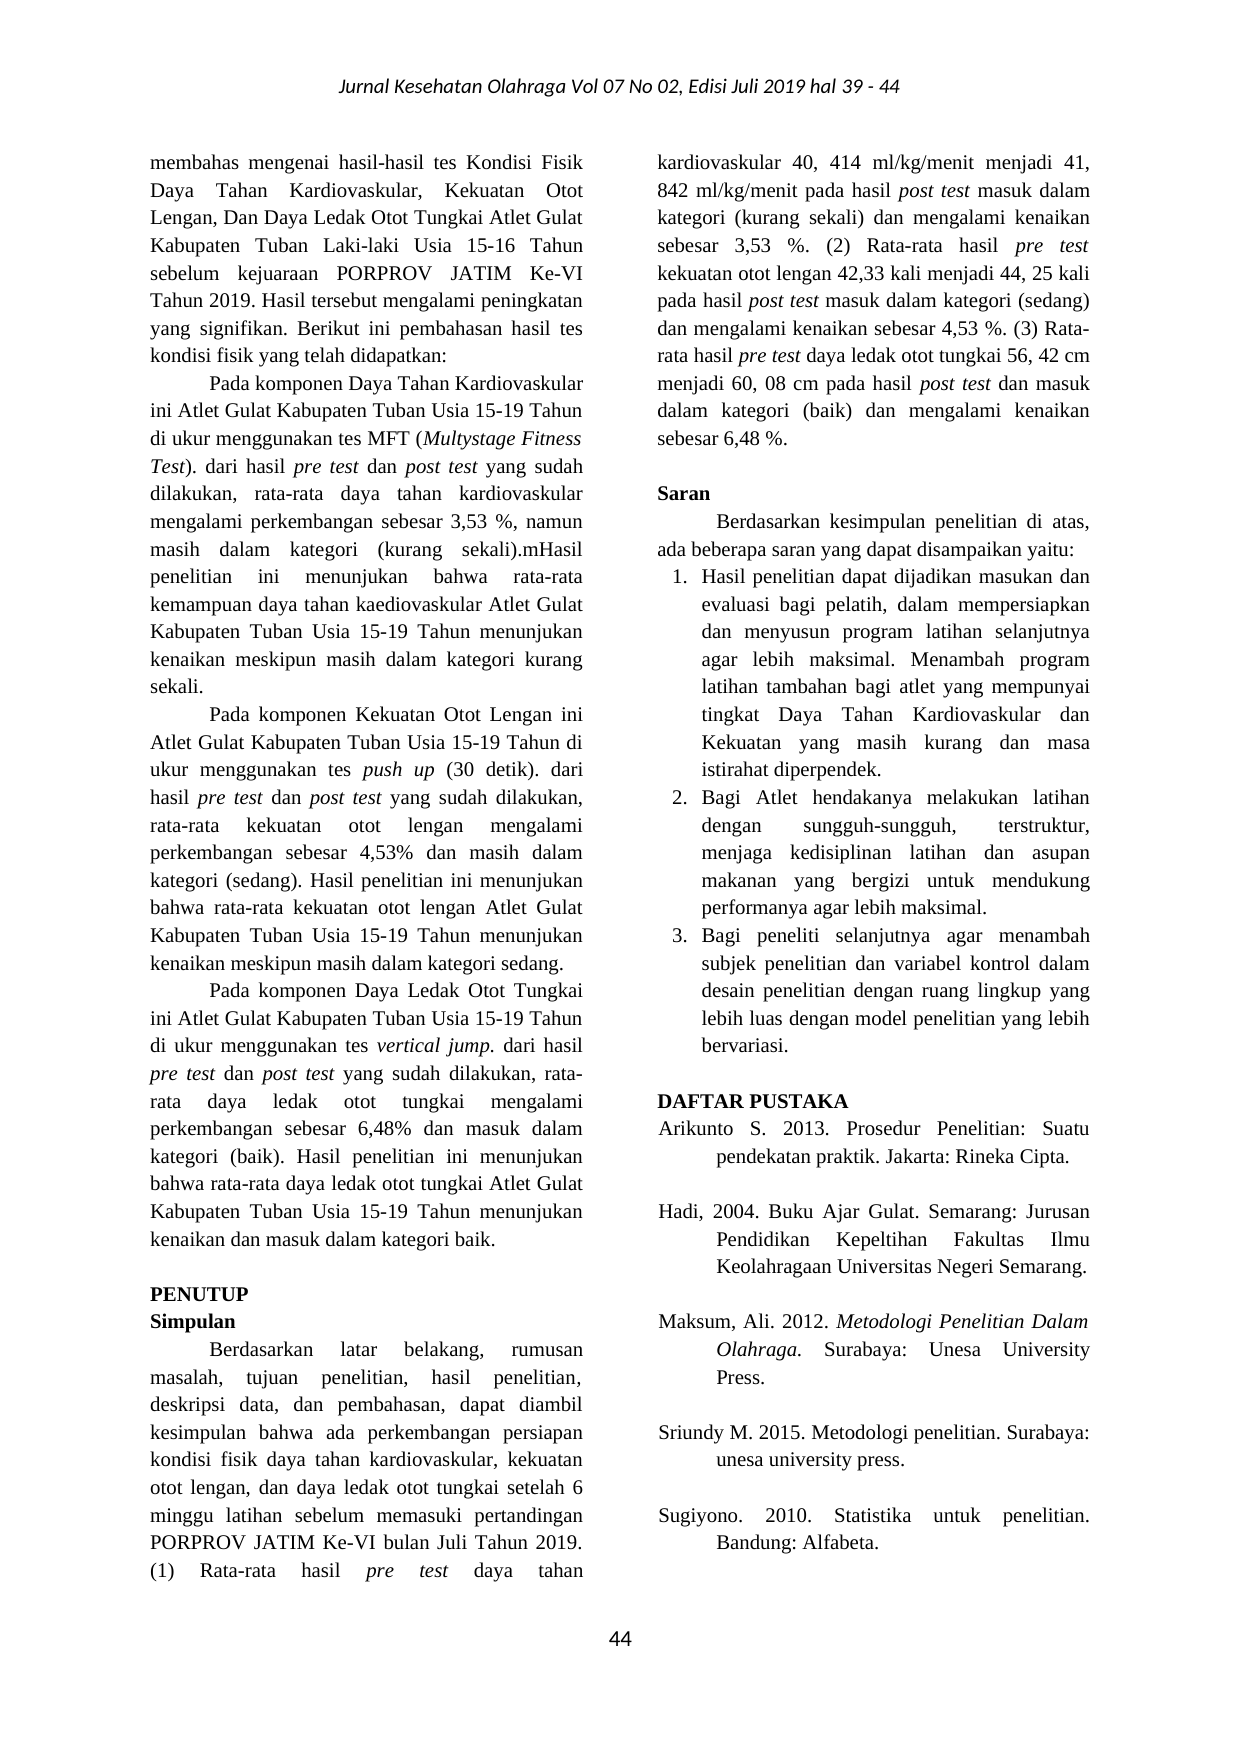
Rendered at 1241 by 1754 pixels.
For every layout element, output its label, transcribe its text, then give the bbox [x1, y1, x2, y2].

list Pada komponen Daya Tahan Kardiovaskular ini Atlet Gulat Kabupaten Tuban Usia 15-19 Tahun di ukur menggunakan tes MFT (Multystage Fitness Test). dari hasil pre test dan post test yang sudah dilakukan, rata-rata daya tahan kardiovaskular mengalami perkembangan sebesar 3,53 %, namun masih dalam kategori (kurang sekali).mHasil penelitian ini menunjukan bahwa rata-rata kemampuan daya tahan kaediovaskular Atlet Gulat Kabupaten Tuban Usia 15-19 Tahun menunjukan kenaikan meskipun masih dalam kategori kurang sekali. [150, 371, 583, 698]
list Bagi peneliti selanjutnya agar menambah subjek penelitian dan variabel kontrol dalam desain penelitian dengan ruang lingkup yang lebih luas dengan model penelitian yang lebih bervariasi. [672, 923, 1090, 1057]
list Sriundy M. 2015. Metodologi penelitian. Surabaya: unesa university press. [658, 1420, 1090, 1471]
list Hadi, 2004. Buku Ajar Gulat. Semarang: Jurusan Pendidikan Kepeltihan Fakultas Ilmu Keolahragaan Universitas Negeri Semarang. [658, 1199, 1090, 1278]
list Pada komponen Daya Ledak Otot Tungkai ini Atlet Gulat Kabupaten Tuban Usia 15-19 Tahun di ukur menggunakan tes vertical jump. dari hasil pre test dan post test yang sudah dilakukan, rata-rata daya ledak otot tungkai mengalami perkembangan sebesar 6,48% dan masuk dalam kategori (baik). Hasil penelitian ini menunjukan bahwa rata-rata daya ledak otot tungkai Atlet Gulat Kabupaten Tuban Usia 15-19 Tahun menunjukan kenaikan dan masuk dalam kategori baik. [150, 978, 583, 1251]
list Pada komponen Kekuatan Otot Lengan ini Atlet Gulat Kabupaten Tuban Usia 15-19 Tahun di ukur menggunakan tes push up (30 detik). dari hasil pre test dan post test yang sudah dilakukan, rata-rata kekuatan otot lengan mengalami perkembangan sebesar 4,53% dan masih dalam kategori (sedang). Hasil penelitian ini menunjukan bahwa rata-rata kekuatan otot lengan Atlet Gulat Kabupaten Tuban Usia 15-19 Tahun menunjukan kenaikan meskipun masih dalam kategori sedang. [150, 702, 583, 974]
list Berdasarkan kesimpulan penelitian di atas, ada beberapa saran yang dapat disampaikan yaitu: [657, 509, 1090, 561]
text PENUTUP [150, 1282, 583, 1306]
list Simpulan [150, 1309, 583, 1333]
list Maksum, Ali. 2012. Metodologi Penelitian Dalam Olahraga. Surabaya: Unesa University Press. [658, 1309, 1090, 1389]
list Berdasarkan latar belakang, rumusan masalah, tujuan penelitian, hasil penelitian, deskripsi data, dan pembahasan, dapat diambil kesimpulan bahwa ada perkembangan persiapan kondisi fisik daya tahan kardiovaskular, kekuatan otot lengan, dan daya ledak otot tungkai setelah 6 minggu latihan sebelum memasuki pertandingan PORPROV JATIM Ke-VI bulan Juli Tahun 2019. (1) Rata-rata hasil pre test daya tahan kardiovaskular 40, 414 ml/kg/menit menjadi 41, 842 ml/kg/menit pada hasil post test masuk dalam kategori (kurang sekali) dan mengalami kenaikan sebesar 3,53 %. (2) Rata-rata hasil pre test kekuatan otot lengan 42,33 kali menjadi 44, 25 kali pada hasil post test masuk dalam kategori (sedang) dan mengalami kenaikan sebesar 4,53 %. (3) Rata-rata hasil pre test daya ledak otot tungkai 56, 42 cm menjadi 60, 08 cm pada hasil post test dan masuk dalam kategori (baik) dan mengalami kenaikan sebesar 6,48 %. [657, 150, 1090, 450]
list Sugiyono. 2010. Statistika untuk penelitian. Bandung: Alfabeta. [658, 1503, 1090, 1554]
text DAFTAR PUSTAKA [657, 1088, 1090, 1113]
list Hasil penelitian dapat dijadikan masukan dan evaluasi bagi pelatih, dalam mempersiapkan dan menyusun program latihan selanjutnya agar lebih maksimal. Menambah program latihan tambahan bagi atlet yang mempunyai tingkat Daya Tahan Kardiovaskular dan Kekuatan yang masih kurang dan masa istirahat diperpendek. [672, 564, 1090, 781]
list Bagi Atlet hendakanya melakukan latihan dengan sungguh-sungguh, terstruktur, menjaga kedisiplinan latihan dan asupan makanan yang bergizi untuk mendukung performanya agar lebih maksimal. [672, 785, 1090, 919]
list Arikunto S. 2013. Prosedur Penelitian: Suatu pendekatan praktik. Jakarta: Rineka Cipta. [658, 1116, 1090, 1168]
list Saran [657, 481, 1090, 505]
list Berdasarkan latar belakang, rumusan masalah, tujuan penelitian, hasil penelitian, deskripsi data, dan pembahasan, dapat diambil kesimpulan bahwa ada perkembangan persiapan kondisi fisik daya tahan kardiovaskular, kekuatan otot lengan, dan daya ledak otot tungkai setelah 6 minggu latihan sebelum memasuki pertandingan PORPROV JATIM Ke-VI bulan Juli Tahun 2019. (1) Rata-rata hasil pre test daya tahan kardiovaskular 40, 414 ml/kg/menit menjadi 41, 842 ml/kg/menit pada hasil post test masuk dalam kategori (kurang sekali) dan mengalami kenaikan sebesar 3,53 %. (2) Rata-rata hasil pre test kekuatan otot lengan 42,33 kali menjadi 44, 25 kali pada hasil post test masuk dalam kategori (sedang) dan mengalami kenaikan sebesar 4,53 %. (3) Rata-rata hasil pre test daya ledak otot tungkai 56, 42 cm menjadi 60, 08 cm pada hasil post test dan masuk dalam kategori (baik) dan mengalami kenaikan sebesar 6,48 %. [150, 1337, 583, 1582]
